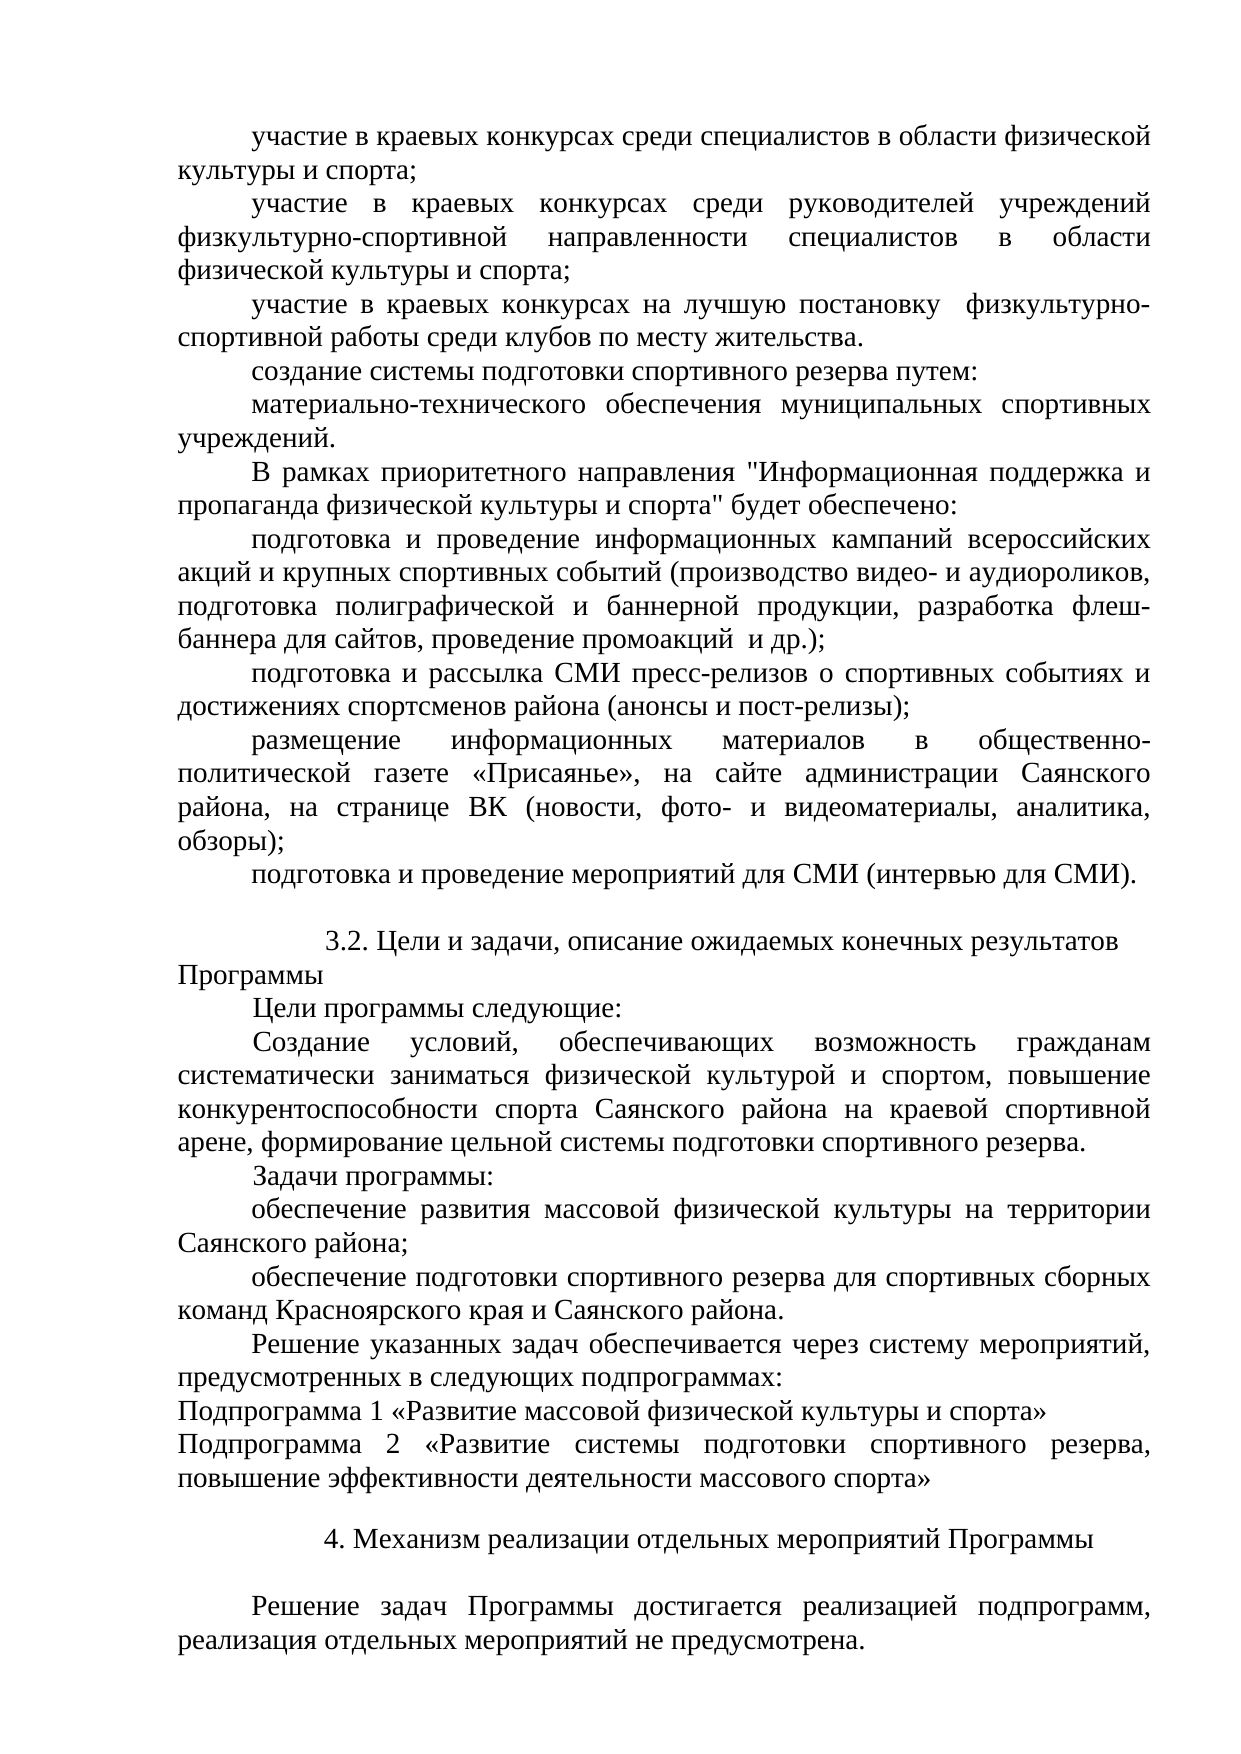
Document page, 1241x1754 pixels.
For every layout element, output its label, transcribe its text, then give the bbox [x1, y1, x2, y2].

text обеспечение подготовки спортивного резерва для спортивных сборных команд Красноярского края и Саянского района. [177, 1259, 1152, 1326]
text подготовка и проведение мероприятий для СМИ (интервью для СМИ). [177, 856, 1152, 890]
text подготовка и рассылка СМИ пресс-релизов о спортивных событиях и достижениях спортсменов района (анонсы и пост-релизы); [177, 655, 1152, 722]
text материально-технического обеспечения муниципальных спортивных учреждений. [177, 387, 1152, 454]
text Решение указанных задач обеспечивается через систему мероприятий, предусмотренных в следующих подпрограммах: [177, 1326, 1152, 1393]
text Решение задач Программы достигается реализацией подпрограмм, реализация отдельных мероприятий не предусмотрена. [177, 1588, 1152, 1656]
text Создание условий, обеспечивающих возможность гражданам систематически заниматься физической культурой и спортом, повышение конкурентоспособности спорта Саянского района на краевой спортивной арене, формирование цельной системы подготовки спортивного резерва. [177, 1024, 1152, 1158]
text Подпрограмма 1 «Развитие массовой физической культуры и спорта» [177, 1393, 1152, 1426]
text В рамках приоритетного направления "Информационная поддержка и пропаганда физической культуры и спорта" будет обеспечено: [177, 454, 1152, 521]
text участие в краевых конкурсах среди специалистов в области физической культуры и спорта; [177, 118, 1152, 185]
text 3.2. Цели и задачи, описание ожидаемых конечных результатов Программы [177, 923, 1152, 990]
text подготовка и проведение информационных кампаний всероссийских акций и крупных спортивных событий (производство видео- и аудиороликов, подготовка полиграфической и баннерной продукции, разработка флеш- баннера для сайтов, проведение промоакций и др.); [177, 521, 1152, 655]
text Задачи программы: [252, 1158, 1152, 1192]
text размещение информационных материалов в общественно-политической газете «Присаянье», на сайте администрации Саянского района, на странице ВК (новости, фото- и видеоматериалы, аналитика, обзоры); [177, 722, 1152, 856]
text обеспечение развития массовой физической культуры на территории Саянского района; [177, 1192, 1152, 1259]
text Подпрограмма 2 «Развитие системы подготовки спортивного резерва, повышение эффективности деятельности массового спорта» [177, 1426, 1152, 1493]
text участие в краевых конкурсах среди руководителей учреждений физкультурно-спортивной направленности специалистов в области физической культуры и спорта; [177, 185, 1152, 286]
text участие в краевых конкурсах на лучшую постановку физкультурно-спортивной работы среди клубов по месту жительства. [177, 286, 1152, 353]
text создание системы подготовки спортивного резерва путем: [177, 353, 1152, 387]
list 4. Механизм реализации отдельных мероприятий Программы [266, 1521, 1152, 1555]
text Цели программы следующие: [252, 990, 1152, 1024]
